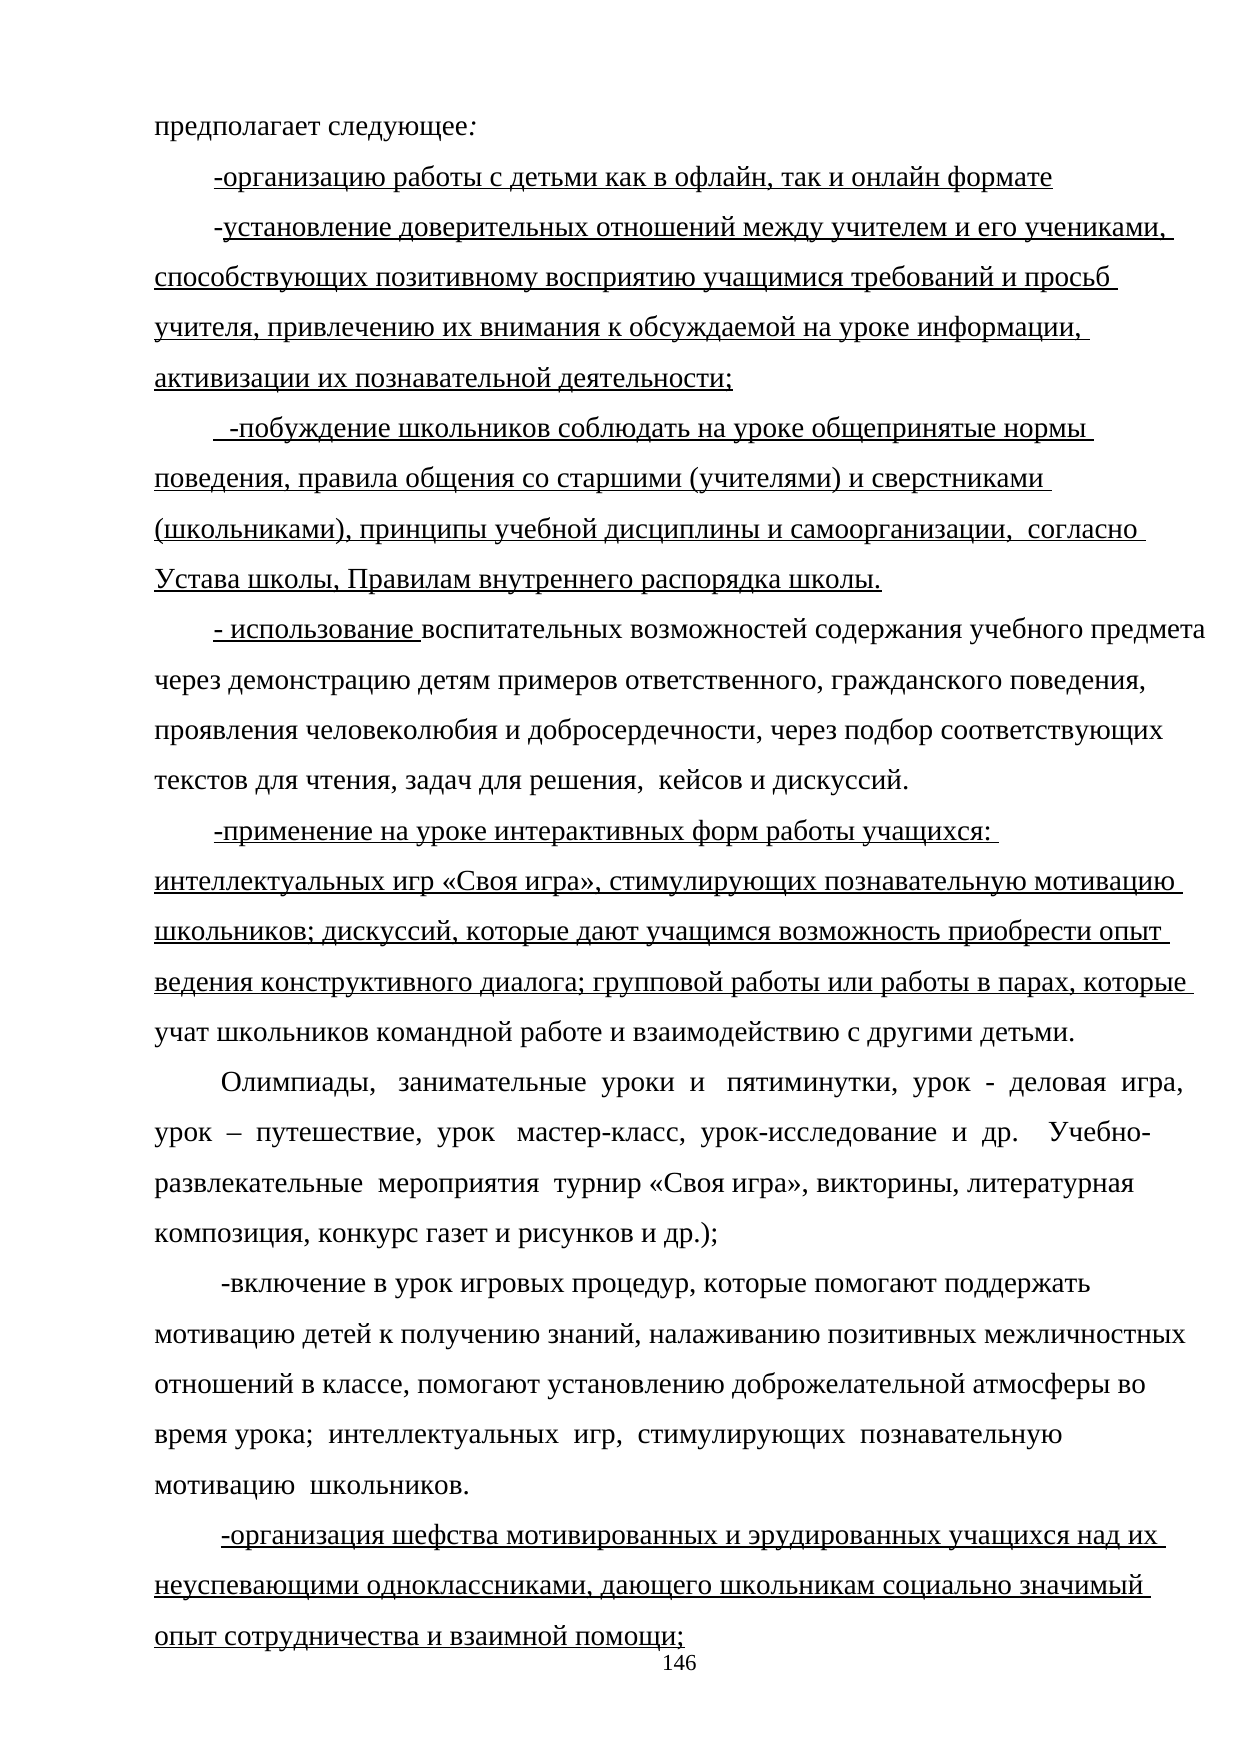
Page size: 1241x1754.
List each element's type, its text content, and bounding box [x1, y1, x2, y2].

text -установление доверительных отношений между учителем и его учениками, способствующих позитивному восприятию учащимися требований и просьб учителя, привлечению их внимания к обсуждаемой на уроке информации, активизации их познавательной деятельности; [154, 209, 1209, 393]
text - использование воспитательных возможностей содержания учебного предмета через демонстрацию детям примеров ответственного, гражданского поведения, проявления человеколюбия и добросердечности, через подбор соответствующих текстов для чтения, задач для решения, кейсов и дискуссий. [154, 611, 1209, 796]
text -побуждение школьников соблюдать на уроке общепринятые нормы поведения, правила общения со старшими (учителями) и сверстниками (школьниками), принципы учебной дисциплины и самоорганизации, согласно Устава школы, Правилам внутреннего распорядка школы. [154, 410, 1209, 595]
text -организация шефства мотивированных и эрудированных учащихся над их неуспевающими одноклассниками, дающего школьникам социально значимый опыт сотрудничества и взаимной помощи; [154, 1517, 1209, 1651]
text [154, 108, 1209, 142]
text -включение в урок игровых процедур, которые помогают поддержать мотивацию детей к получению знаний, налаживанию позитивных межличностных отношений в классе, помогают установлению доброжелательной атмосферы во время урока; интеллектуальных игр, стимулирующих познавательную мотивацию школьников. [154, 1266, 1209, 1500]
text -организацию работы с детьми как в офлайн, так и онлайн формате [154, 159, 1209, 192]
text -применение на уроке интерактивных форм работы учащихся: интеллектуальных игр «Своя игра», стимулирующих познавательную мотивацию школьников; дискуссий, которые дают учащимся возможность приобрести опыт ведения конструктивного диалога; групповой работы или работы в парах, которые учат школьников командной работе и взаимодействию с другими детьми. [154, 813, 1209, 1047]
text Олимпиады, занимательные уроки и пятиминутки, урок - деловая игра, урок – путешествие, урок мастер-класс, урок-исследование и др. Учебно-развлекательные мероприятия турнир «Своя игра», викторины, литературная композиция, конкурс газет и рисунков и др.); [154, 1064, 1209, 1249]
